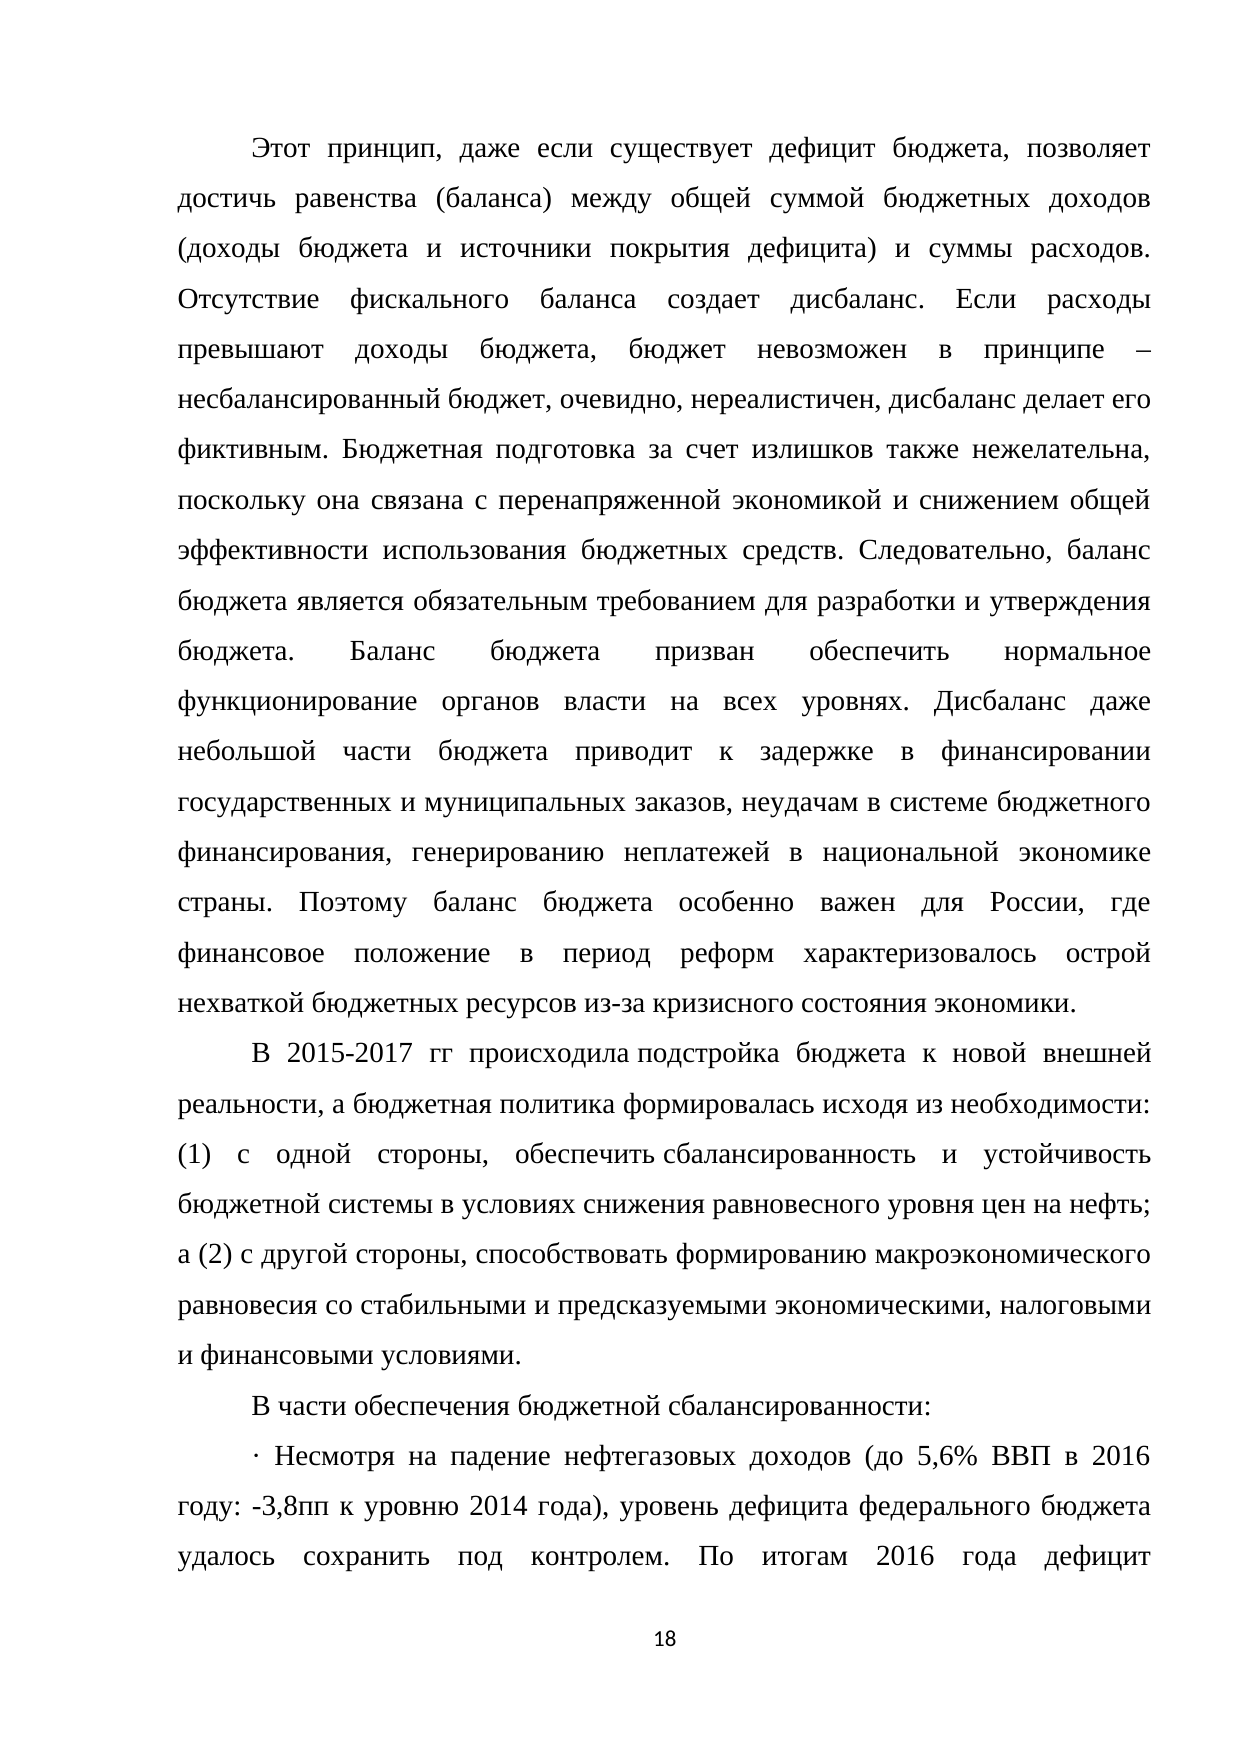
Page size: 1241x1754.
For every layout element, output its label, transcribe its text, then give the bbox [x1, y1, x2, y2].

text В части обеспечения бюджетной сбалансированности: [177, 1388, 1152, 1421]
text В 2015-2017 гг происходила подстройка бюджета к новой внешней реальности, а бюджетная политика формировалась исходя из необходимости: (1) с одной стороны, обеспечить сбалансированность и устойчивость бюджетной системы в условиях снижения равновесного уровня цен на нефть; а (2) с другой стороны, способствовать формированию макроэкономического равновесия со стабильными и предсказуемыми экономическими, налоговыми и финансовыми условиями. [177, 1035, 1152, 1371]
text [177, 1438, 1152, 1572]
text Этот принцип, даже если существует дефицит бюджета, позволяет достичь равенства (баланса) между общей суммой бюджетных доходов (доходы бюджета и источники покрытия дефицита) и суммы расходов. Отсутствие фискального баланса создает дисбаланс. Если расходы превышают доходы бюджета, бюджет невозможен в принципе – несбалансированный бюджет, очевидно, нереалистичен, дисбаланс делает его фиктивным. Бюджетная подготовка за счет излишков также нежелательна, поскольку она связана с перенапряженной экономикой и снижением общей эффективности использования бюджетных средств. Следовательно, баланс бюджета является обязательным требованием для разработки и утверждения бюджета. Баланс бюджета призван обеспечить нормальное функционирование органов власти на всех уровнях. Дисбаланс даже небольшой части бюджета приводит к задержке в финансировании государственных и муниципальных заказов, неудачам в системе бюджетного финансирования, генерированию неплатежей в национальной экономике страны. Поэтому баланс бюджета особенно важен для России, где финансовое положение в период реформ характеризовалось острой нехваткой бюджетных ресурсов из-за кризисного состояния экономики. [177, 130, 1152, 1019]
